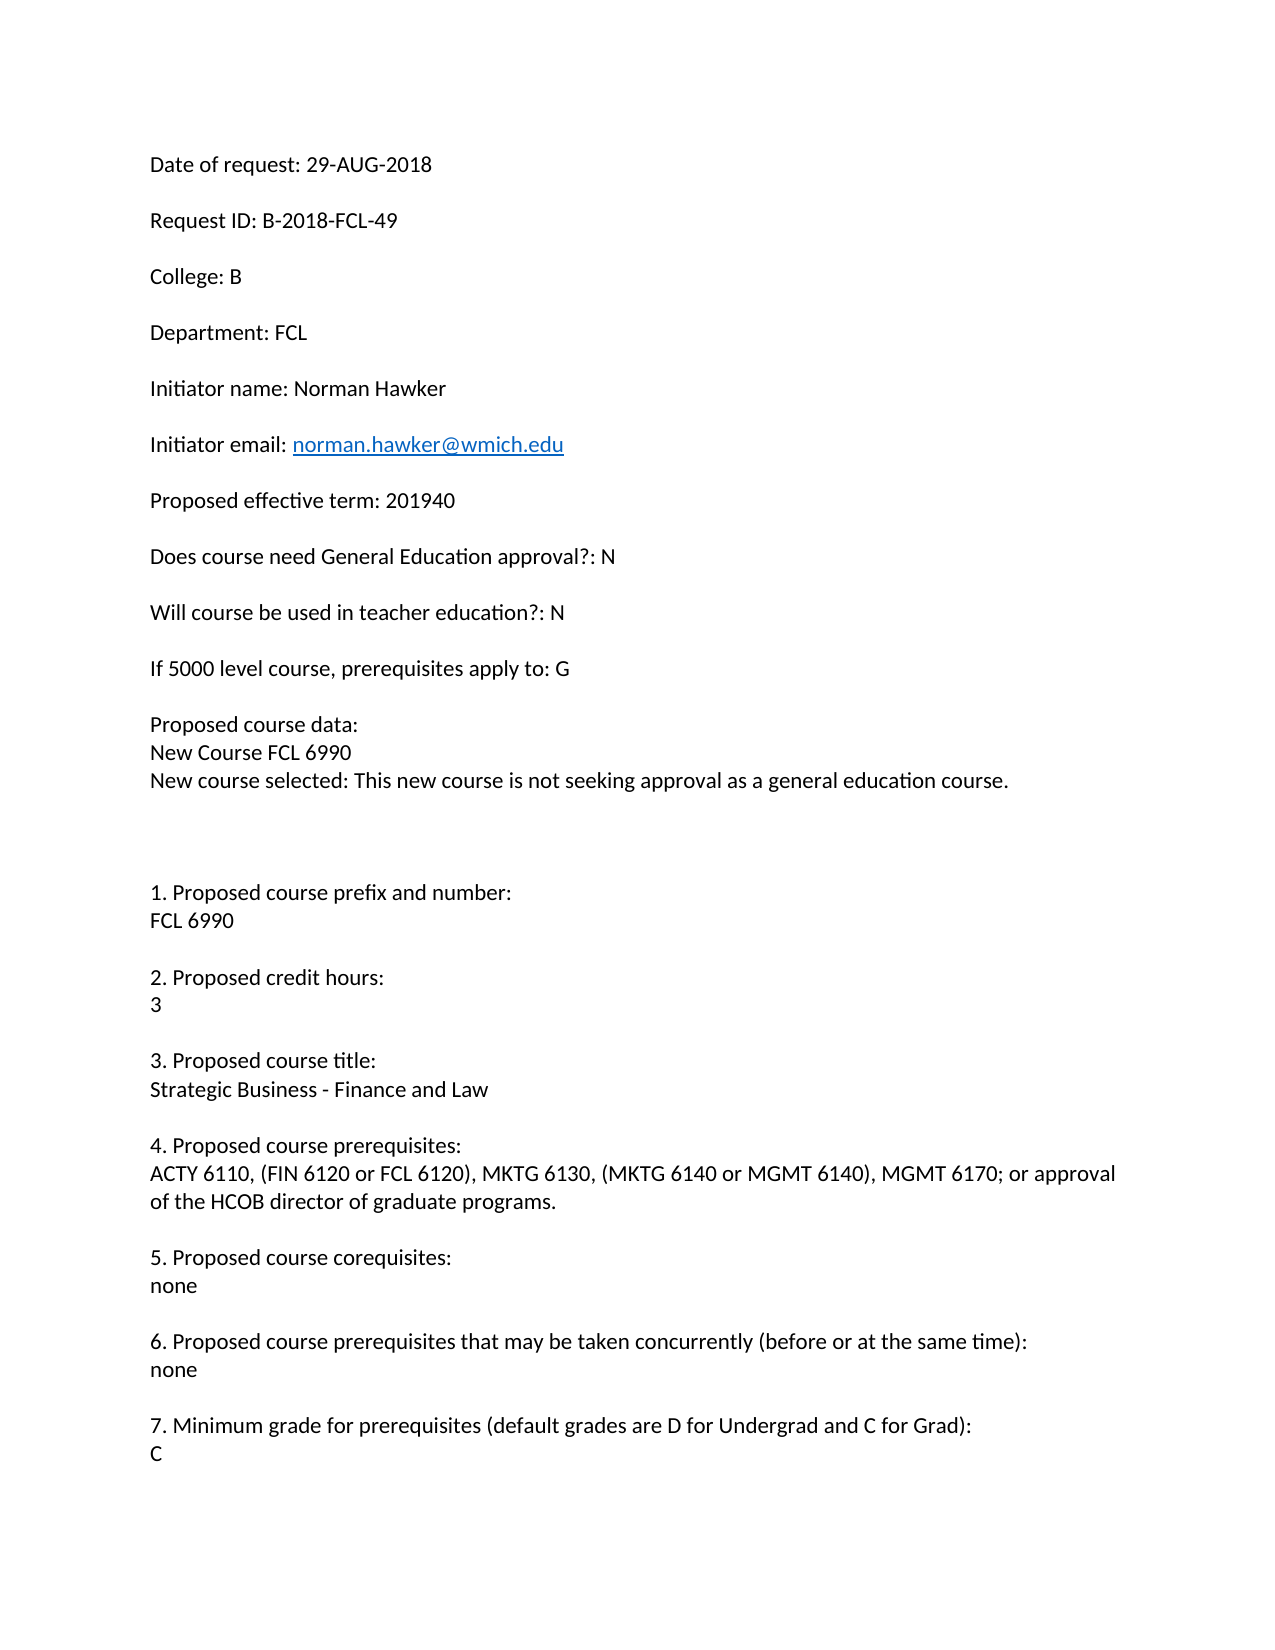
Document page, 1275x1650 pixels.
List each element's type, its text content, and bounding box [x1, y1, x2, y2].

text ACTY 6110, (FIN 6120 or FCL 6120), MKTG 6130, (MKTG 6140 or MGMT 6140), MGMT 6170; or approval of the HCOB director of graduate programs. [150, 1159, 1125, 1215]
text Initiator email: norman.hawker@wmich.edu [150, 430, 1125, 458]
text Date of request: 29-AUG-2018 [150, 150, 1125, 178]
text 2. Proposed credit hours: [150, 963, 1125, 991]
text C [150, 1439, 1125, 1467]
text Does course need General Education approval?: N [150, 542, 1125, 570]
text Request ID: B-2018-FCL-49 [150, 206, 1125, 234]
text none [150, 1271, 1125, 1299]
text 5. Proposed course corequisites: [150, 1243, 1125, 1271]
text New Course FCL 6990 [150, 738, 1125, 766]
text Will course be used in teacher education?: N [150, 598, 1125, 626]
text none [150, 1355, 1125, 1383]
text If 5000 level course, prerequisites apply to: G [150, 654, 1125, 682]
text New course selected: This new course is not seeking approval as a general education course. [150, 766, 1125, 794]
text Strategic Business - Finance and Law [150, 1075, 1125, 1103]
text 7. Minimum grade for prerequisites (default grades are D for Undergrad and C for Grad): [150, 1411, 1125, 1439]
text Proposed course data: [150, 710, 1125, 738]
text College: B [150, 262, 1125, 290]
text 1. Proposed course prefix and number: [150, 878, 1125, 907]
text 6. Proposed course prerequisites that may be taken concurrently (before or at the same time): [150, 1327, 1125, 1355]
text 3 [150, 991, 1125, 1019]
text Department: FCL [150, 318, 1125, 346]
text 4. Proposed course prerequisites: [150, 1131, 1125, 1159]
text Initiator name: Norman Hawker [150, 374, 1125, 402]
text 3. Proposed course title: [150, 1047, 1125, 1075]
text Proposed effective term: 201940 [150, 486, 1125, 514]
text FCL 6990 [150, 907, 1125, 934]
